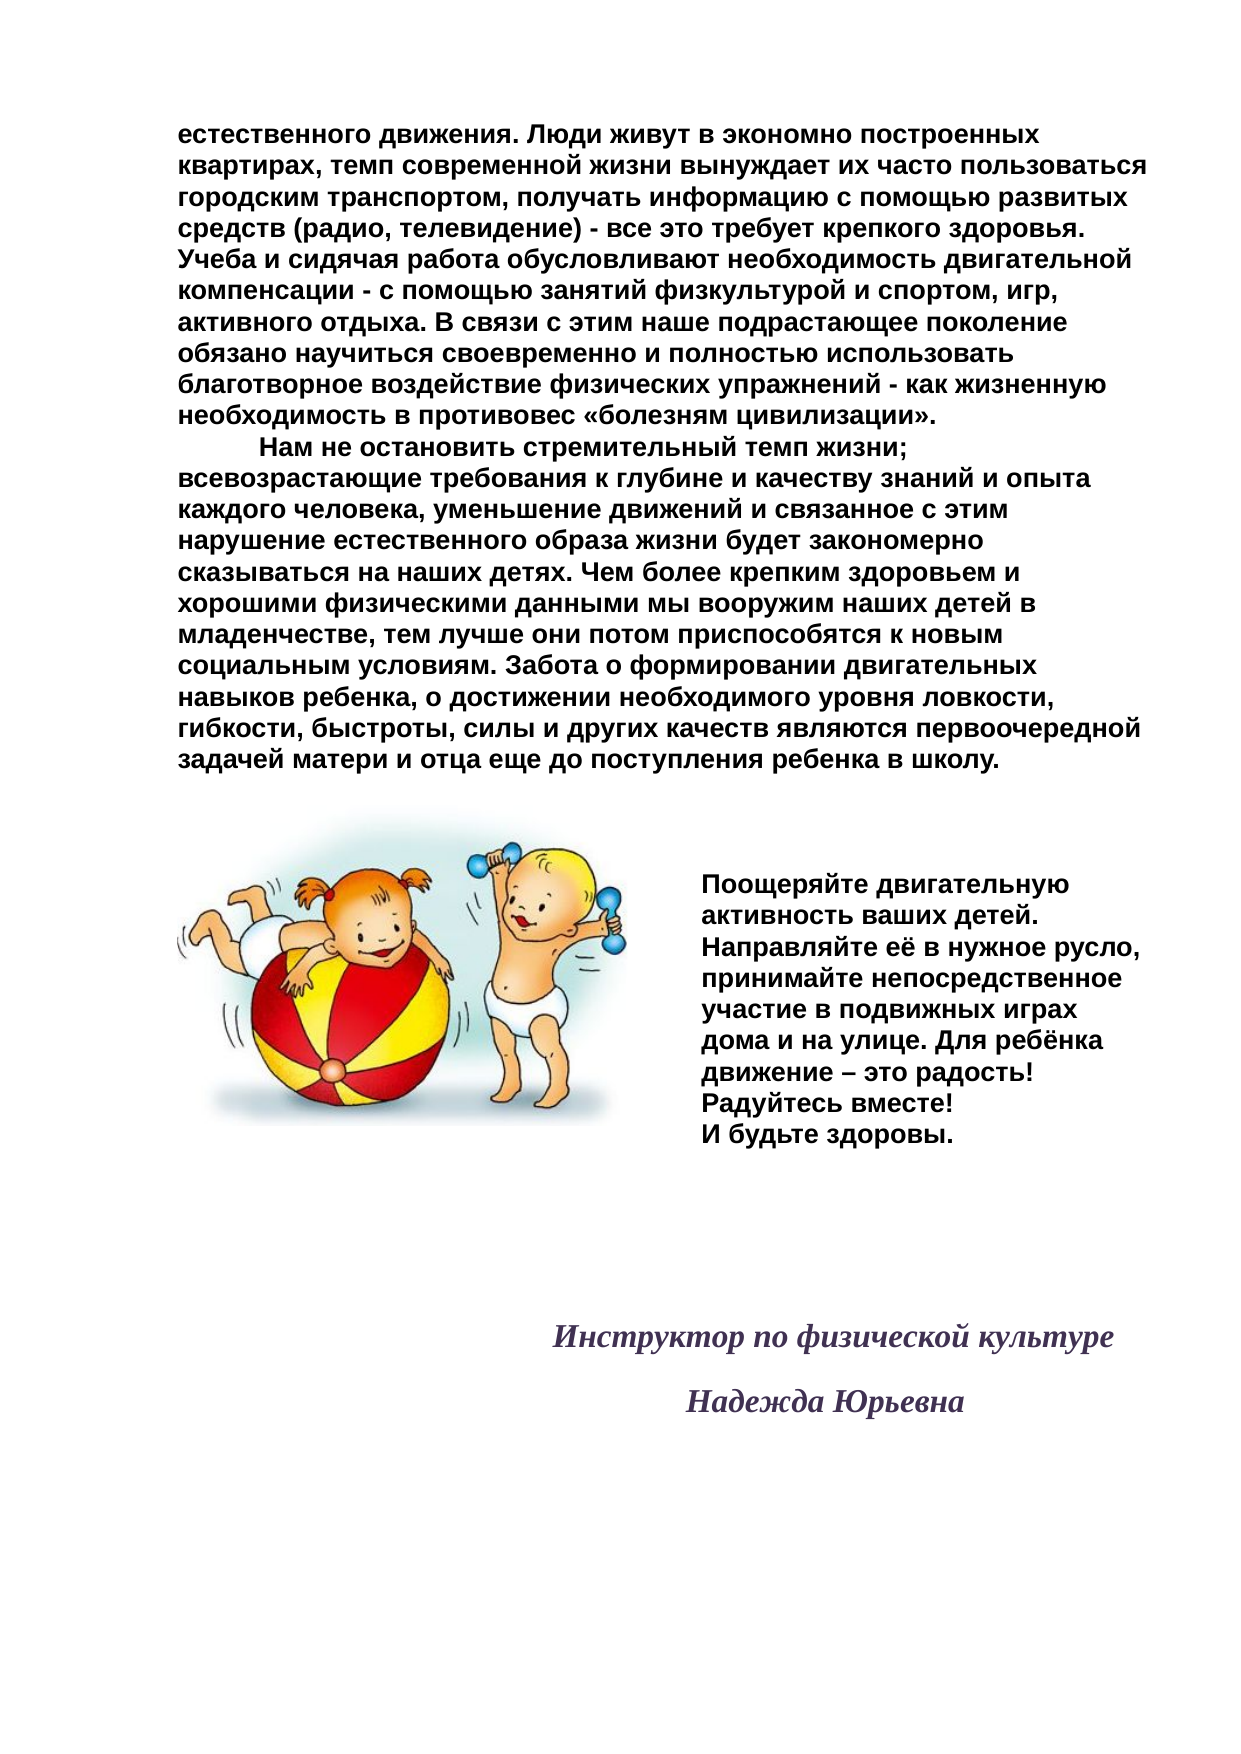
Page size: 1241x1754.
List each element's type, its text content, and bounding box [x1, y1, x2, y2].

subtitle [177, 118, 1152, 431]
picture [177, 805, 628, 1126]
subtitle Поощеряйте двигательную активность ваших детей. Направляйте её в нужное русло, принимайте непосредственное участие в подвижных играх дома и на улице. Для ребёнка движение – это радость! Радуйтесь вместе! [701, 868, 1152, 1118]
subtitle Нам не остановить стремительный темп жизни; всевозрастающие требования к глубине и качеству знаний и опыта каждого человека, уменьшение движений и связанное с этим нарушение естественного образа жизни будет закономерно сказываться на наших детях. Чем более крепким здоровьем и хорошими физическими данными мы вооружим наших детей в младенчестве, тем лучше они потом приспособятся к новым социальным условиям. Забота о формировании двигательных навыков ребенка, о достижении необходимого уровня ловкости, гибкости, быстроты, силы и других качеств являются первоочередной задачей матери и отца еще до поступления ребенка в школу. [177, 431, 1152, 774]
text Инструктор по физической культуре [177, 1316, 1152, 1354]
text Надежда Юрьевна [177, 1381, 1152, 1419]
subtitle И будьте здоровы. [701, 1118, 1152, 1149]
